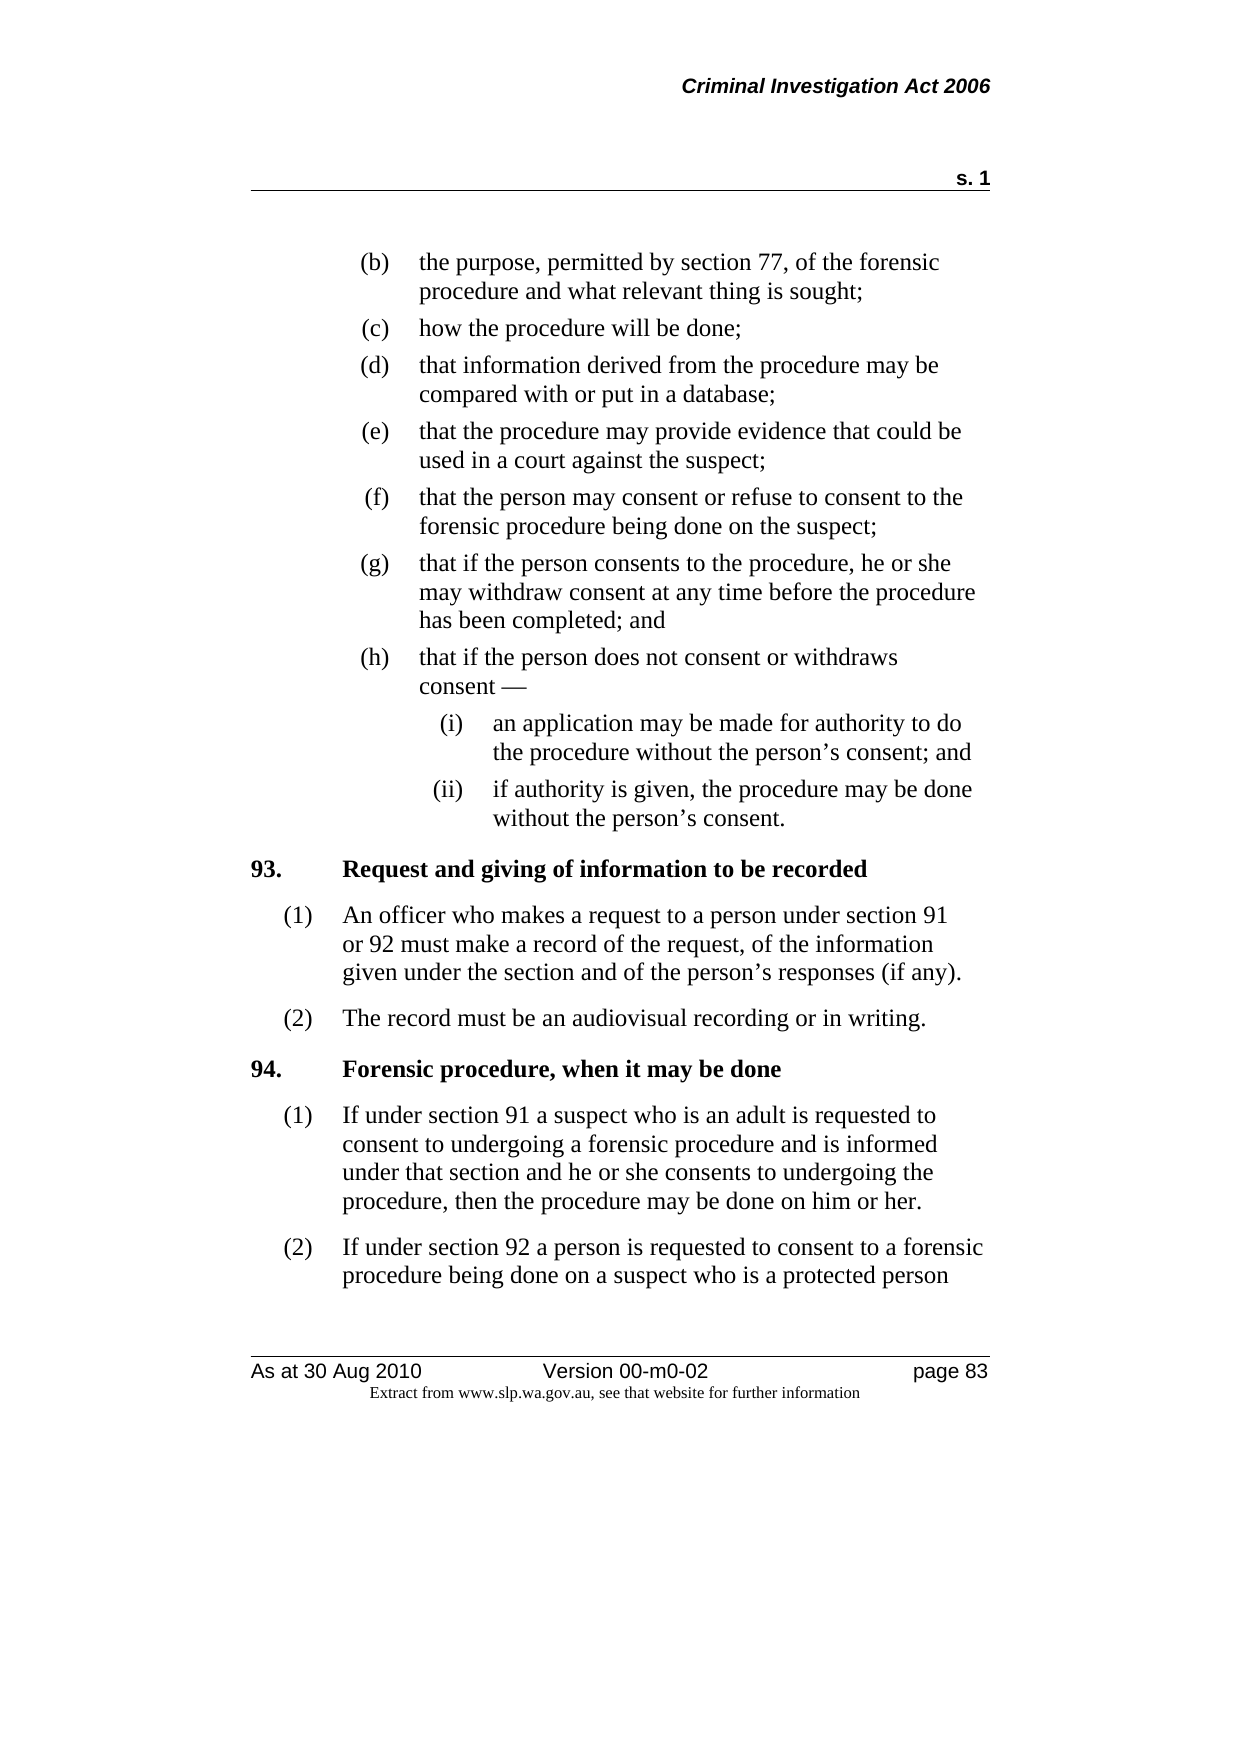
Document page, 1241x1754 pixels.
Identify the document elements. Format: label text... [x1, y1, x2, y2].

text (ii) if authority is given, the procedure may be done without the person’s consent. [251, 774, 990, 832]
text (b) the purpose, permitted by section 77, of the forensic procedure and what relevant thing is sought; [251, 247, 990, 305]
text (e) that the procedure may provide evidence that could be used in a court against the suspect; [251, 416, 990, 474]
text (1) An officer who makes a request to a person under section 91 or 92 must make a record of the request, of the information given under the section and of the person’s responses (if any). [251, 900, 990, 986]
text (1) If under section 91 a suspect who is an adult is requested to consent to undergoing a forensic procedure and is informed under that section and he or she consents to undergoing the procedure, then the procedure may be done on him or her. [251, 1100, 990, 1215]
text (g) that if the person consents to the procedure, he or she may withdraw consent at any time before the procedure has been completed; and [251, 548, 990, 634]
text (f) that the person may consent or refuse to consent to the forensic procedure being done on the suspect; [251, 482, 990, 539]
subtitle 94. Forensic procedure, when it may be done [251, 1054, 990, 1083]
subtitle 93. Request and giving of information to be recorded [251, 854, 990, 883]
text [251, 1232, 990, 1289]
text (i) an application may be made for authority to do the procedure without the person’s consent; and [251, 708, 990, 766]
text (d) that information derived from the procedure may be compared with or put in a database; [251, 350, 990, 408]
text (2) The record must be an audiovisual recording or in writing. [251, 1003, 990, 1032]
text (h) that if the person does not consent or withdraws consent — [251, 642, 990, 700]
text (c) how the procedure will be done; [251, 313, 990, 342]
